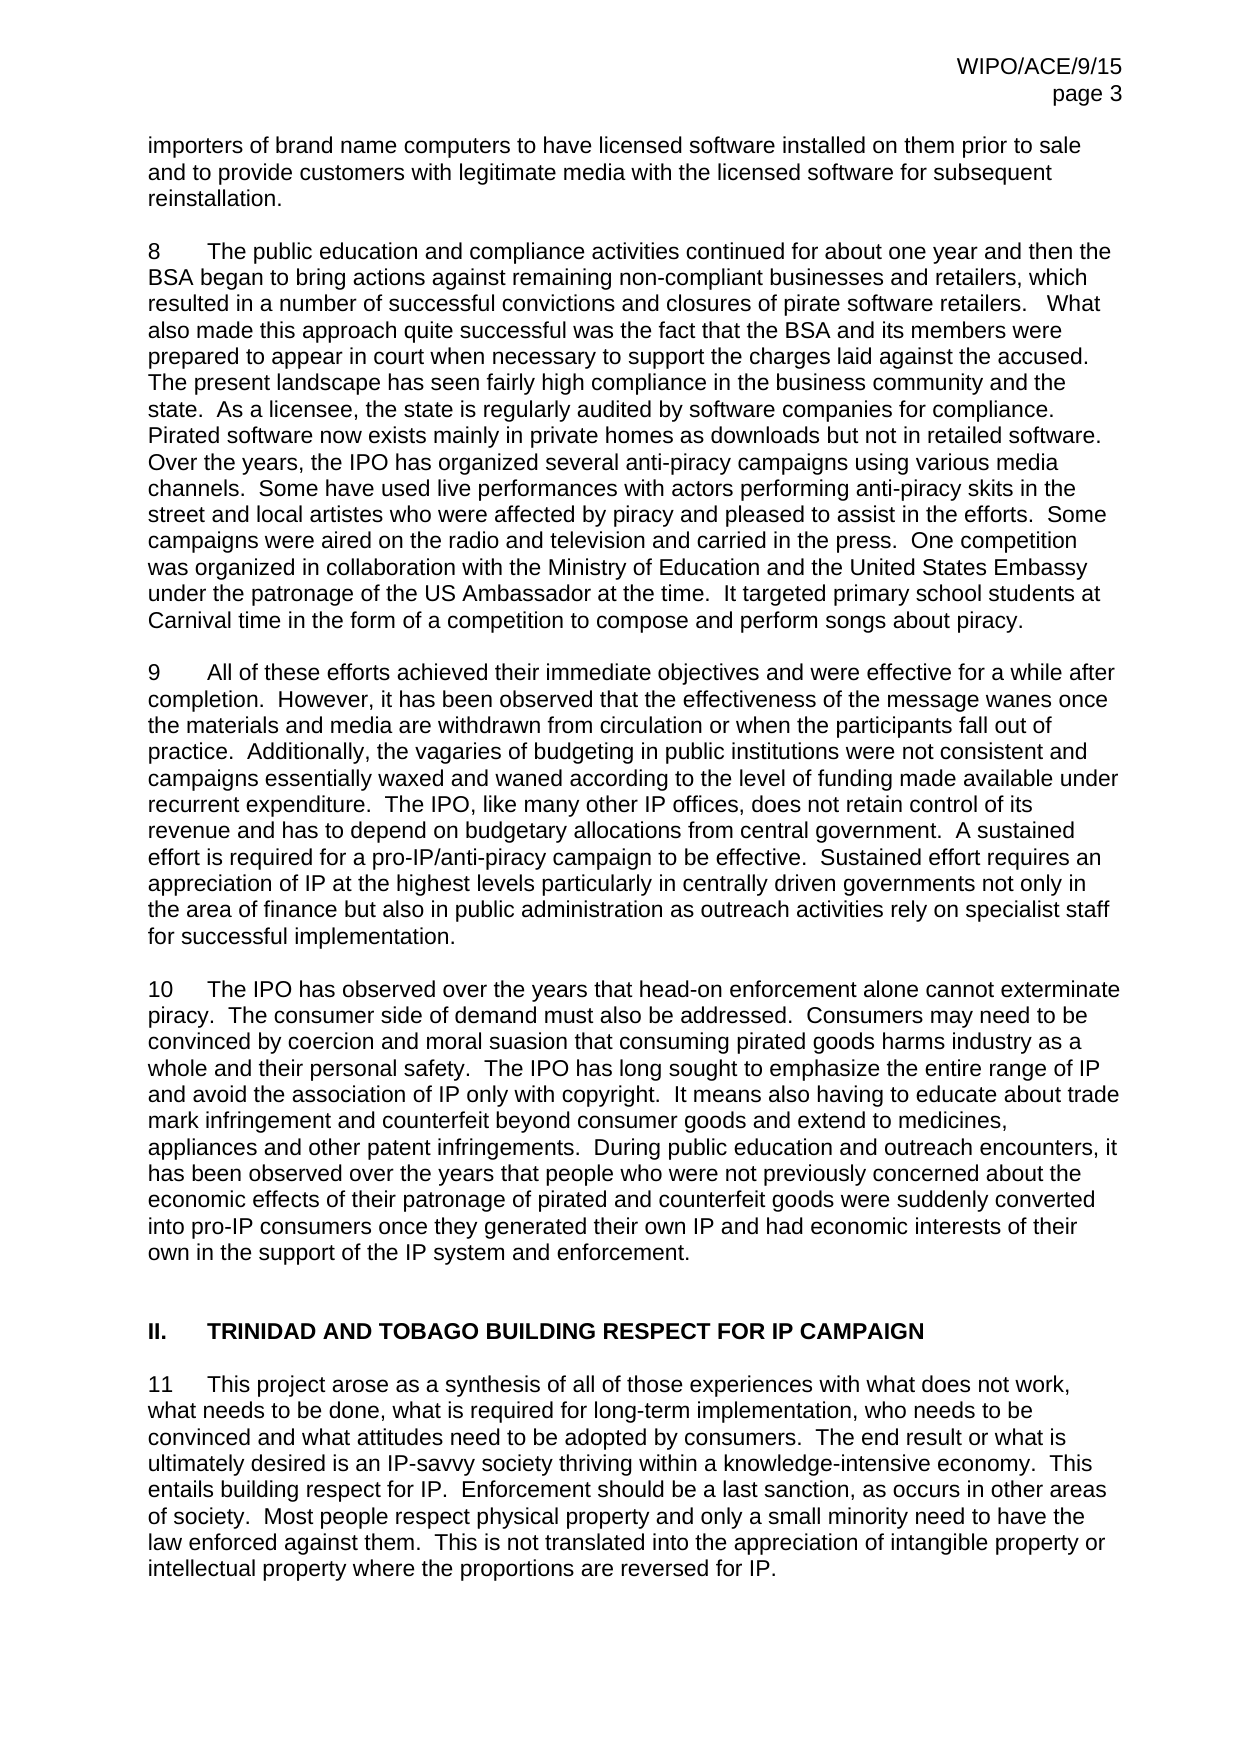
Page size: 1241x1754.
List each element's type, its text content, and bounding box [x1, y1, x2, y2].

text The IPO has observed over the years that head-on enforcement alone cannot exterminate piracy. The consumer side of demand must also be addressed. Consumers may need to be convinced by coercion and moral suasion that consuming pirated goods harms industry as a whole and their personal safety. The IPO has long sought to emphasize the entire range of IP and avoid the association of IP only with copyright. It means also having to educate about trade mark infringement and counterfeit beyond consumer goods and extend to medicines, appliances and other patent infringements. During public education and outreach encounters, it has been observed over the years that people who were not previously concerned about the economic effects of their patronage of pirated and counterfeit goods were suddenly converted into pro-IP consumers once they generated their own IP and had economic interests of their own in the support of the IP system and enforcement. [148, 976, 1122, 1265]
list TRINIDAD AND TOBAGO BUILDING RESPECT FOR IP CAMPAIGN [148, 1318, 1122, 1344]
text This project arose as a synthesis of all of those experiences with what does not work, what needs to be done, what is required for long-term implementation, who needs to be convinced and what attitudes need to be adopted by consumers. The end result or what is ultimately desired is an IP-savvy society thriving within a knowledge-intensive economy. This entails building respect for IP. Enforcement should be a last sanction, as occurs in other areas of society. Most people respect physical property and only a small minority need to have the law enforced against them. This is not translated into the appreciation of intangible property or intellectual property where the proportions are reversed for IP. [148, 1371, 1122, 1582]
text Over the years, the IPO has organized several anti-piracy campaigns using various media channels. Some have used live performances with actors performing anti-piracy skits in the street and local artistes who were affected by piracy and pleased to assist in the efforts. Some campaigns were aired on the radio and television and carried in the press. One competition was organized in collaboration with the Ministry of Education and the United States Embassy under the patronage of the US Ambassador at the time. It targeted primary school students at Carnival time in the form of a competition to compose and perform songs about piracy. [148, 448, 1122, 633]
text All of these efforts achieved their immediate objectives and were effective for a while after completion. However, it has been observed that the effectiveness of the message wanes once the materials and media are withdrawn from circulation or when the participants fall out of practice. Additionally, the vagaries of budgeting in public institutions were not consistent and campaigns essentially waxed and waned according to the level of funding made available under recurrent expenditure. The IPO, like many other IP offices, does not retain control of its revenue and has to depend on budgetary allocations from central government. A sustained effort is required for a pro-IP/anti-piracy campaign to be effective. Sustained effort requires an appreciation of IP at the highest levels particularly in centrally driven governments not only in the area of finance but also in public administration as outreach activities rely on specialist staff for successful implementation. [148, 659, 1122, 949]
text The public education and compliance activities continued for about one year and then the BSA began to bring actions against remaining non-compliant businesses and retailers, which resulted in a number of successful convictions and closures of pirate software retailers. What also made this approach quite successful was the fact that the BSA and its members were prepared to appear in court when necessary to support the charges laid against the accused. The present landscape has seen fairly high compliance in the business community and the state. As a licensee, the state is regularly audited by software companies for compliance. Pirated software now exists mainly in private homes as downloads but not in retailed software. [148, 238, 1122, 448]
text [148, 132, 1122, 211]
